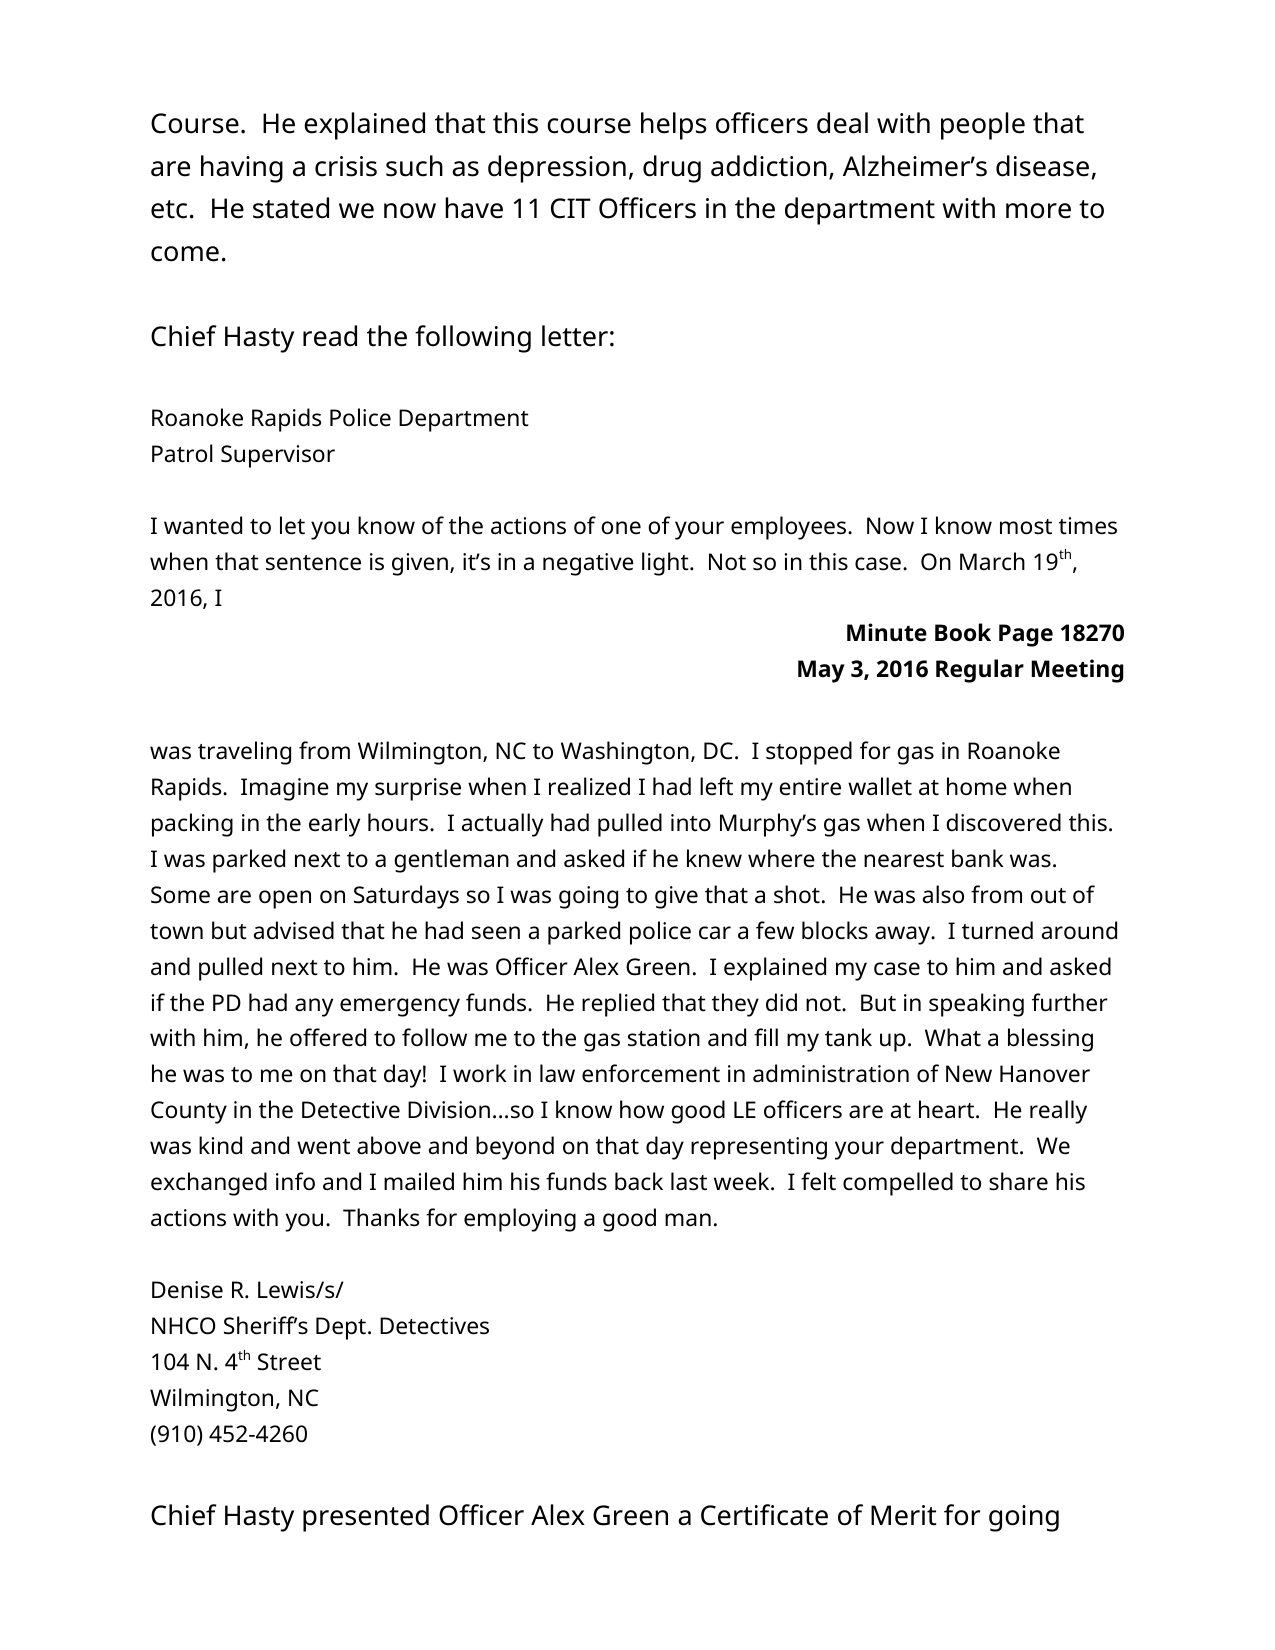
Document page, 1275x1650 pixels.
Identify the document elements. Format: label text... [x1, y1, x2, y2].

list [150, 1496, 1125, 1533]
list Denise R. Lewis/s/ [150, 1274, 1125, 1305]
list Patrol Supervisor [150, 438, 1125, 469]
list Roanoke Rapids Police Department [150, 402, 1125, 433]
list Minute Book Page 18270 [150, 617, 1125, 649]
list NHCO Sheriff’s Dept. Detectives [150, 1310, 1125, 1341]
list was traveling from Wilmington, NC to Washington, DC. I stopped for gas in Roanoke Rapids. Imagine my surprise when I realized I had left my entire wallet at home when packing in the early hours. I actually had pulled into Murphy’s gas when I discovered this. I was parked next to a gentleman and asked if he knew where the nearest bank was. Some are open on Saturdays so I was going to give that a shot. He was also from out of town but advised that he had seen a parked police car a few blocks away. I turned around and pulled next to him. He was Officer Alex Green. I explained my case to him and asked if the PD had any emergency funds. He replied that they did not. But in speaking further with him, he offered to follow me to the gas station and fill my tank up. What a blessing he was to me on that day! I work in law enforcement in administration of New Hanover County in the Detective Division…so I know how good LE officers are at heart. He really was kind and went above and beyond on that day representing your department. We exchanged info and I mailed him his funds back last week. I felt compelled to share his actions with you. Thanks for employing a good man. [150, 735, 1125, 1233]
list Wilmington, NC [150, 1382, 1125, 1413]
list May 3, 2016 Regular Meeting [150, 653, 1125, 684]
list Chief Hasty read the following letter: [150, 317, 1125, 354]
list 104 N. 4th Street [150, 1346, 1125, 1377]
list I wanted to let you know of the actions of one of your employees. Now I know most times when that sentence is given, it’s in a negative light. Not so in this case. On March 19th, 2016, I [150, 509, 1125, 613]
list (910) 452-4260 [150, 1418, 1125, 1449]
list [150, 105, 1125, 269]
